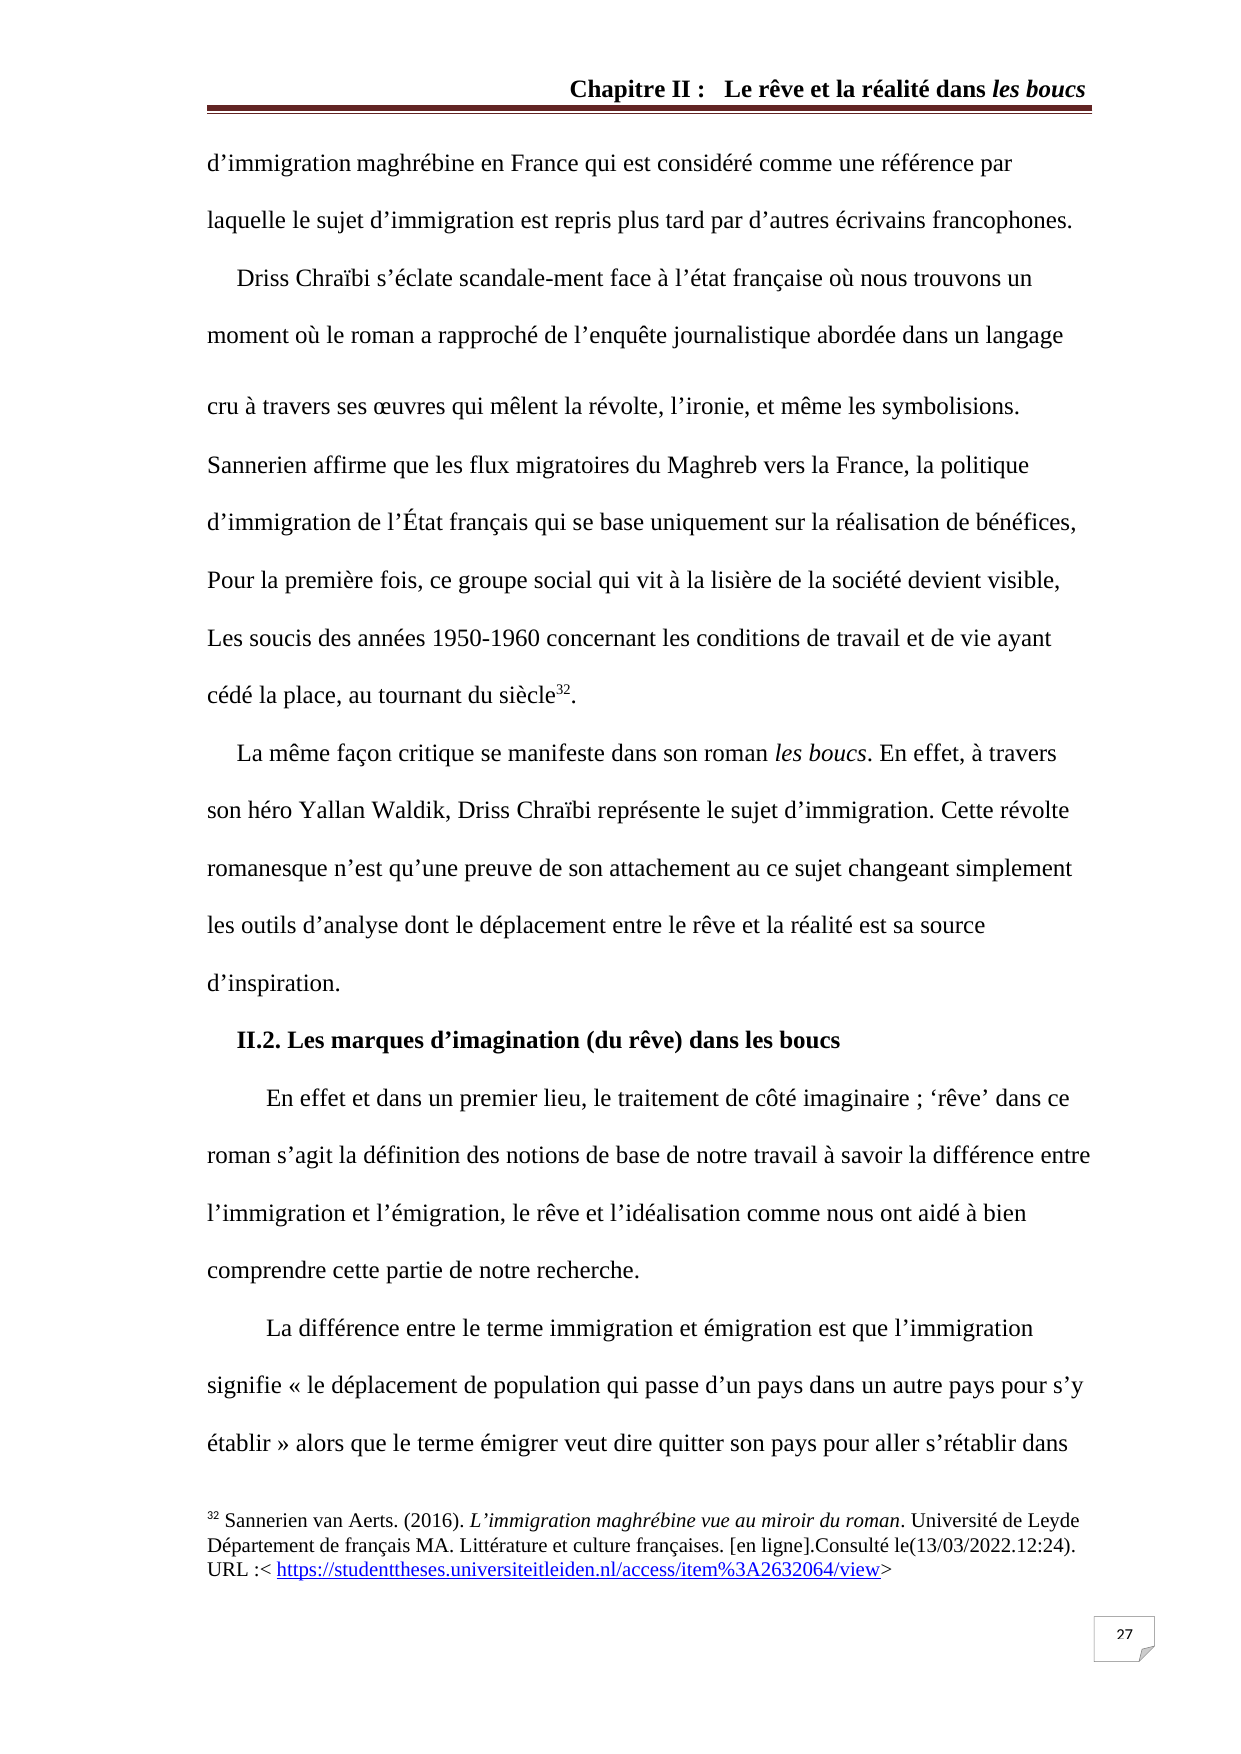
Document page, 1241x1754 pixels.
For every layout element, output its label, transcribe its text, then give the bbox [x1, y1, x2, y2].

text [207, 148, 1092, 234]
text En effet et dans un premier lieu, le traitement de côté imaginaire ; ‘rêve’ dans ce roman s’agit la définition des notions de base de notre travail à savoir la différence entre l’immigration et l’émigration, le rêve et l’idéalisation comme nous ont aidé à bien comprendre cette partie de notre recherche. [207, 1083, 1092, 1284]
text II.2. Les marques d’imagination (du rêve) dans les boucs [207, 1026, 1092, 1054]
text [207, 1313, 1092, 1457]
text La même façon critique se manifeste dans son roman les boucs. En effet, à travers son héro Yallan Waldik, Driss Chraïbi représente le sujet d’immigration. Cette révolte romanesque n’est qu’une preuve de son attachement au ce sujet changeant simplement les outils d’analyse dont le déplacement entre le rêve et la réalité est sa source d’inspiration. [207, 738, 1092, 997]
text Driss Chraïbi s’éclate scandale-ment face à l’état française où nous trouvons un moment où le roman a rapproché de l’enquête journalistique abordée dans un langage cru à travers ses œuvres qui mêlent la révolte, l’ironie, et même les symbolisions. Sannerien affirme que les flux migratoires du Maghreb vers la France, la politique d’immigration de l’État français qui se base uniquement sur la réalisation de bénéfices, Pour la première fois, ce groupe social qui vit à la lisière de la société devient visible, Les soucis des années 1950-1960 concernant les conditions de travail et de vie ayant cédé la place, au tournant du siècle. [207, 263, 1092, 709]
